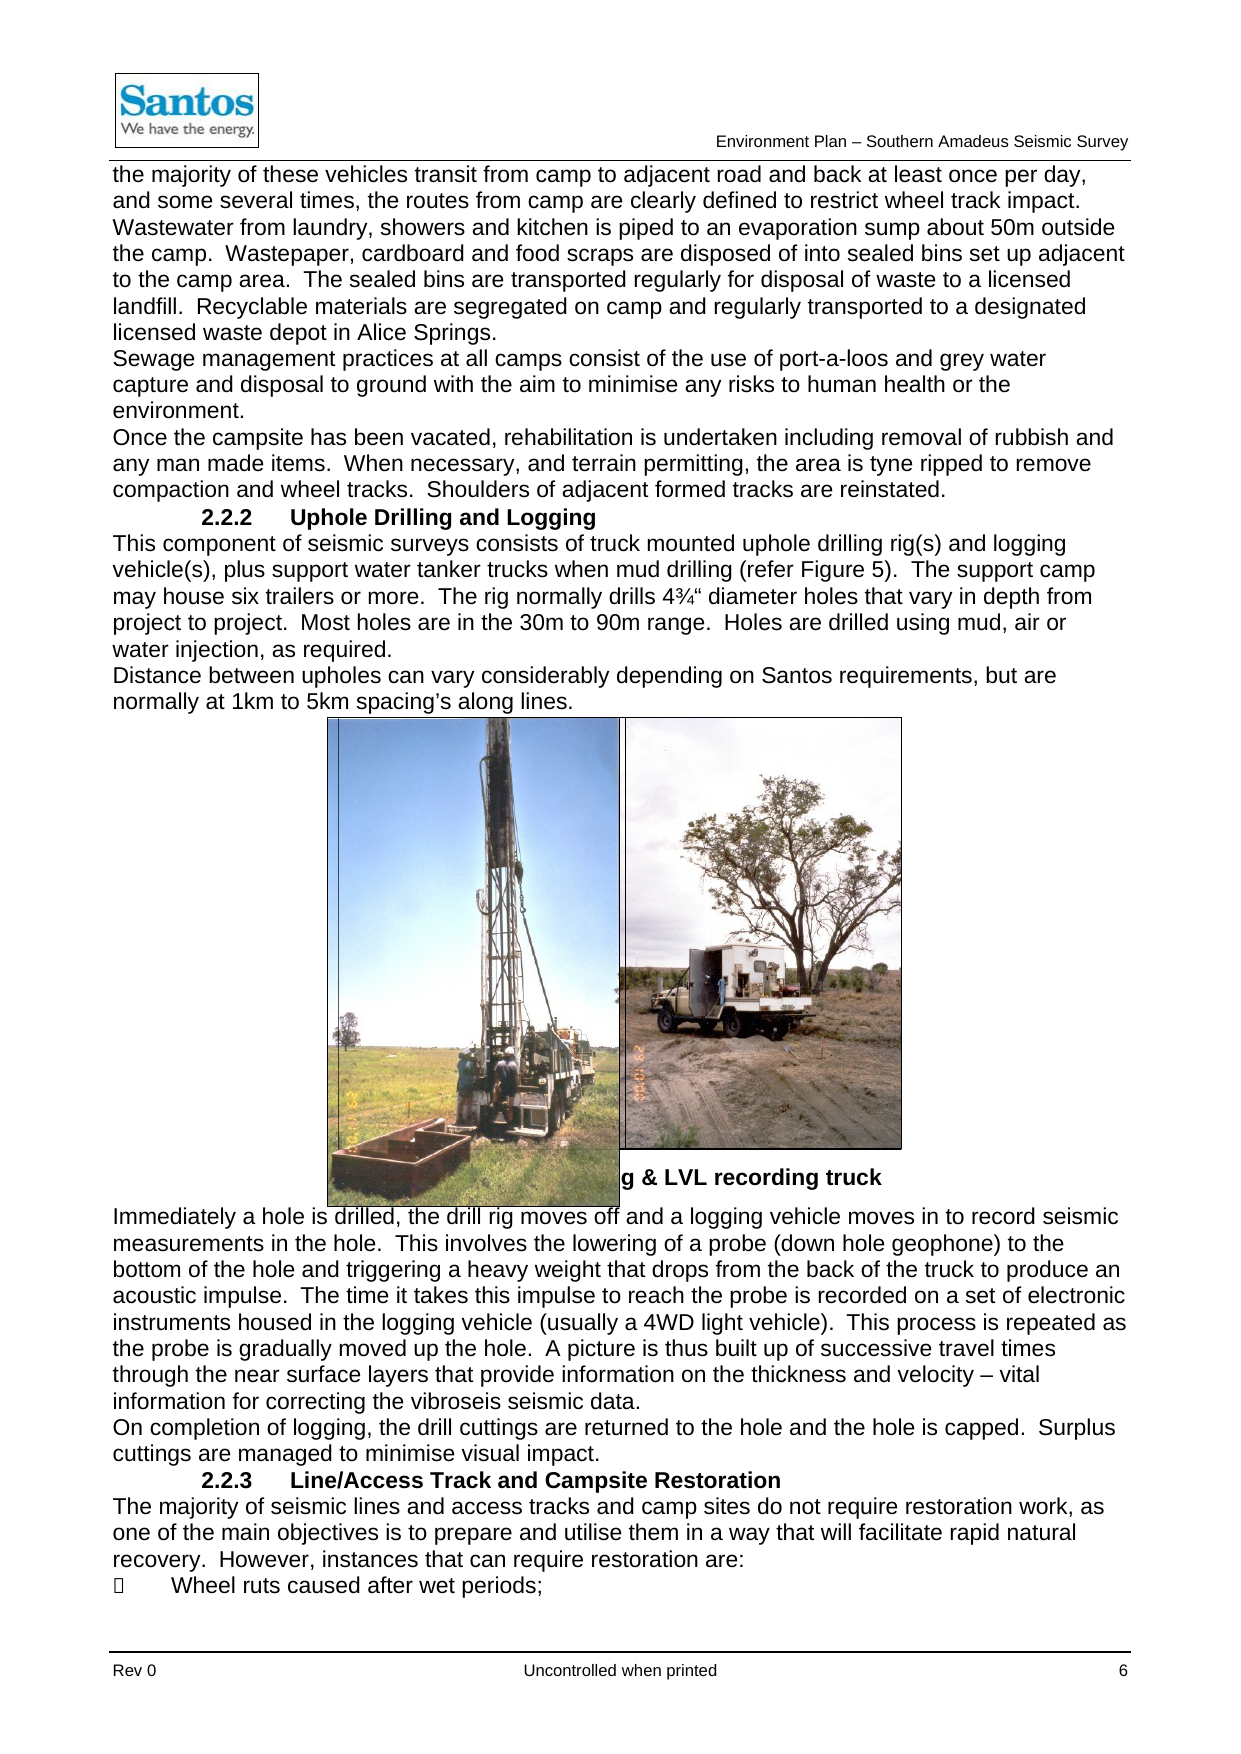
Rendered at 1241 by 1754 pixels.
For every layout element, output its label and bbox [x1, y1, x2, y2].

picture [626, 718, 901, 1148]
picture [620, 718, 625, 1148]
picture [339, 718, 619, 1149]
picture [116, 74, 258, 147]
picture [328, 718, 619, 1206]
